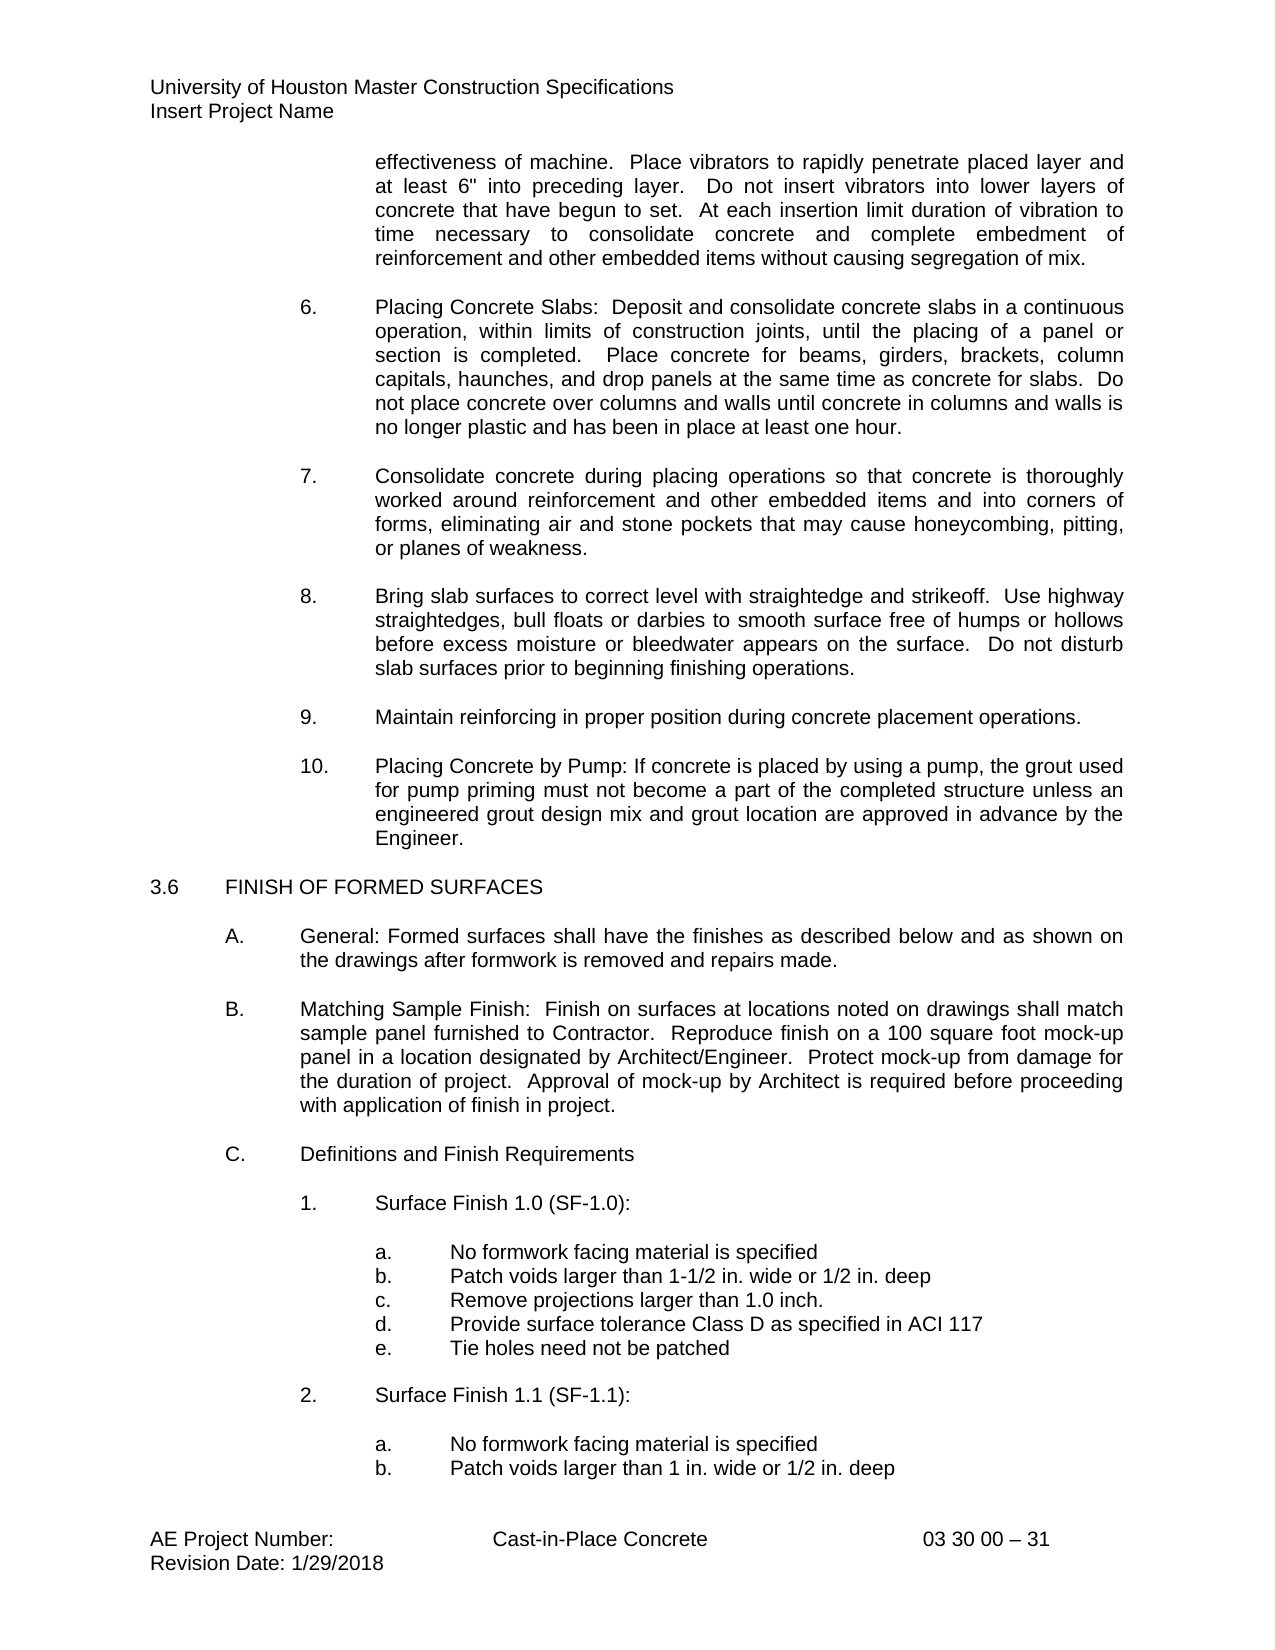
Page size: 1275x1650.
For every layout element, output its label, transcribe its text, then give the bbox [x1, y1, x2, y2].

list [300, 150, 1125, 270]
list Placing Concrete Slabs: Deposit and consolidate concrete slabs in a continuous operation, within limits of construction joints, until the placing of a panel or section is completed. Place concrete for beams, girders, brackets, column capitals, haunches, and drop panels at the same time as concrete for slabs. Do not place concrete over columns and walls until concrete in columns and walls is no longer plastic and has been in place at least one hour. [300, 295, 1125, 438]
list Bring slab surfaces to correct level with straightedge and strikeoff. Use highway straightedges, bull floats or darbies to smooth surface free of humps or hollows before excess moisture or bleedwater appears on the surface. Do not disturb slab surfaces prior to beginning finishing operations. [300, 584, 1125, 680]
text Surface Finish 1.0 (SF-1.0): [300, 1191, 1125, 1214]
text Surface Finish 1.1 (SF-1.1): [300, 1383, 1125, 1407]
list Matching Sample Finish: Finish on surfaces at locations noted on drawings shall match sample panel furnished to Contractor. Reproduce finish on a 100 square foot mock-up panel in a location designated by Architect/Engineer. Protect mock-up from damage for the duration of project. Approval of mock-up by Architect is required before proceeding with application of finish in project. [225, 997, 1125, 1117]
text Remove projections larger than 1.0 inch. [375, 1287, 1125, 1311]
list Definitions and Finish Requirements [225, 1142, 1125, 1166]
text Tie holes need not be patched [375, 1335, 1125, 1359]
text Patch voids larger than 1-1/2 in. wide or 1/2 in. deep [375, 1263, 1125, 1287]
text Patch voids larger than 1 in. wide or 1/2 in. deep [375, 1456, 1125, 1480]
list Placing Concrete by Pump: If concrete is placed by using a pump, the grout used for pump priming must not become a part of the completed structure unless an engineered grout design mix and grout location are approved in advance by the Engineer. [300, 754, 1125, 850]
text No formwork facing material is specified [375, 1432, 1125, 1456]
list Consolidate concrete during placing operations so that concrete is thoroughly worked around reinforcement and other embedded items and into corners of forms, eliminating air and stone pockets that may cause honeycombing, pitting, or planes of weakness. [300, 463, 1125, 559]
list Maintain reinforcing in proper position during concrete placement operations. [300, 705, 1125, 729]
list FINISH OF FORMED SURFACES [150, 875, 1125, 899]
text Provide surface tolerance Class D as specified in ACI 117 [375, 1311, 1125, 1335]
text No formwork facing material is specified [375, 1239, 1125, 1263]
list General: Formed surfaces shall have the finishes as described below and as shown on the drawings after formwork is removed and repairs made. [225, 924, 1125, 972]
